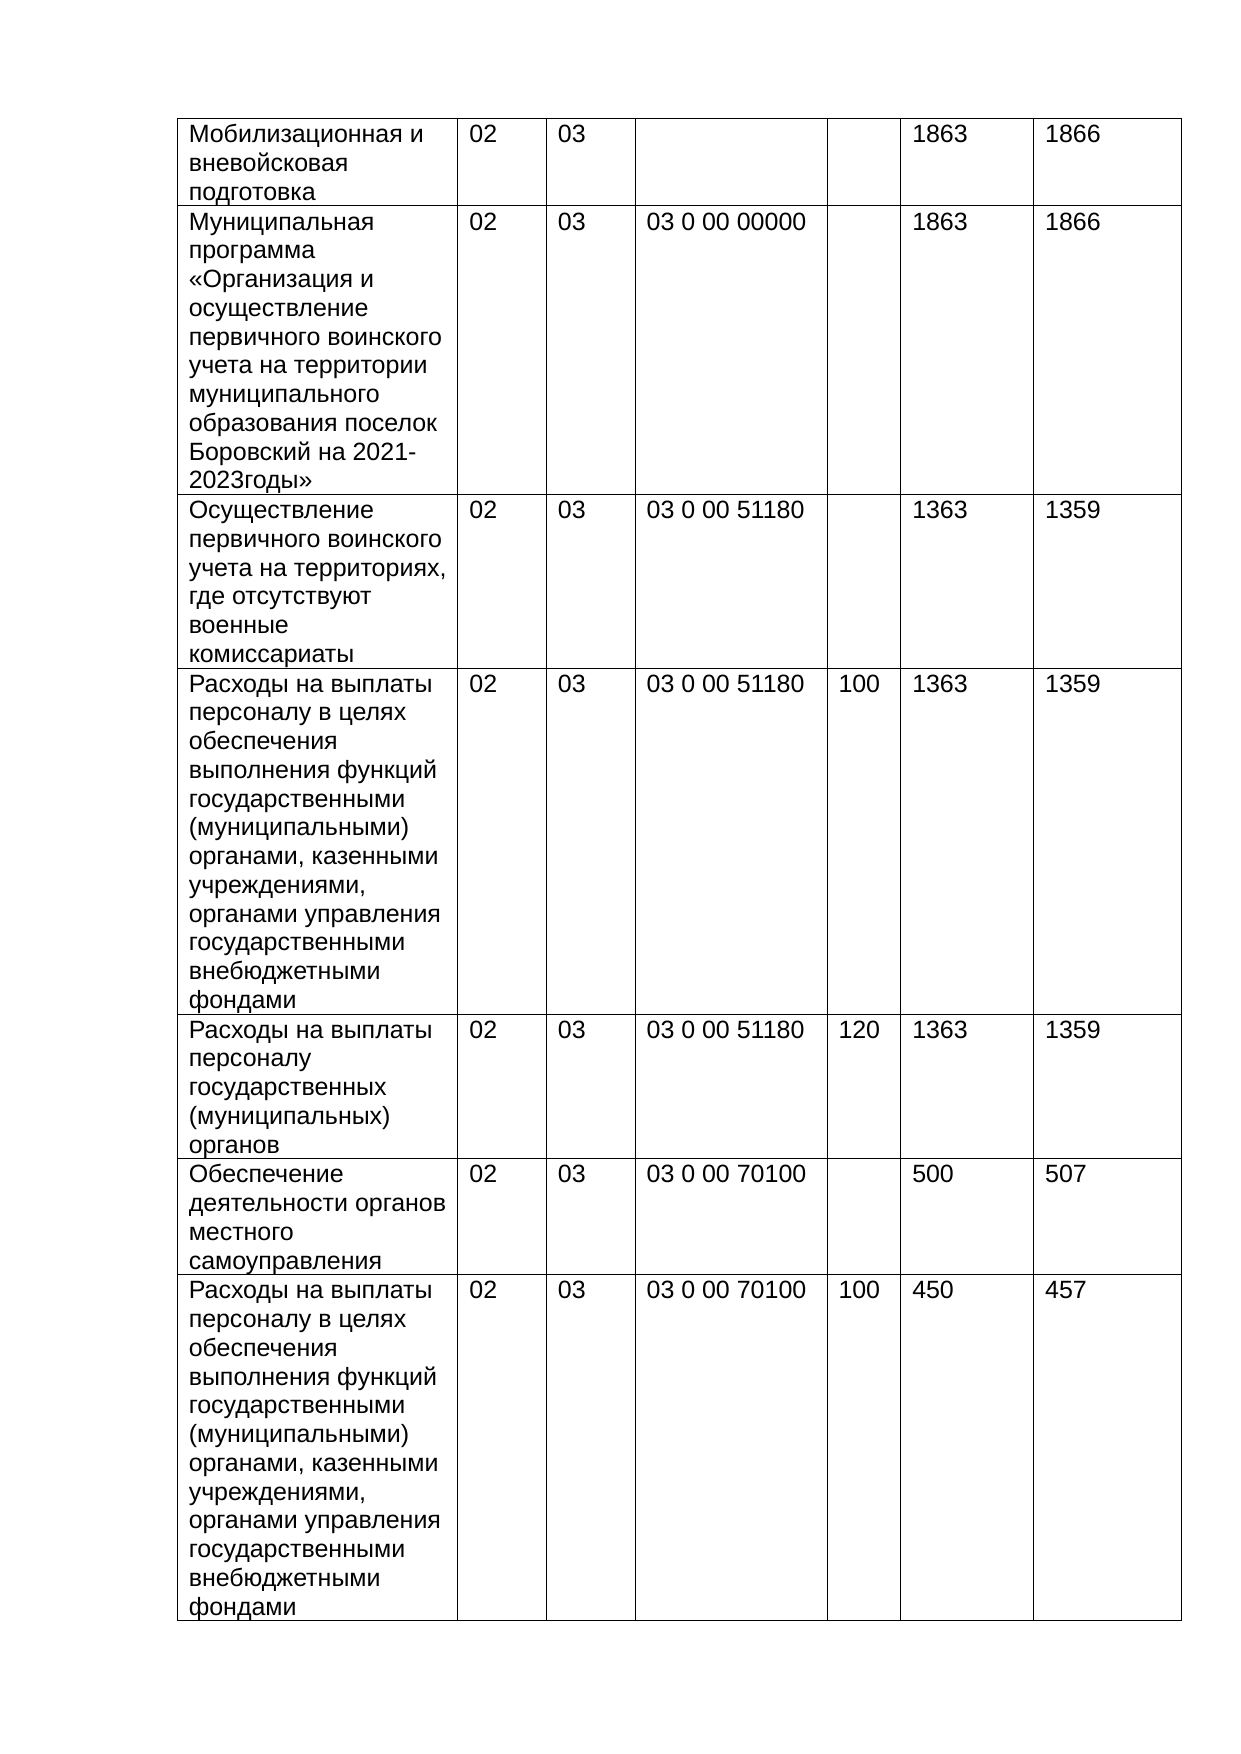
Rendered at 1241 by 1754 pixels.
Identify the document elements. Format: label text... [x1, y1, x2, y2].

table_cell 03 0 00 51180 [636, 669, 827, 1013]
table_cell 1363 [901, 669, 1033, 1013]
table_cell 02 [458, 119, 546, 205]
table_cell 1866 [1034, 119, 1181, 205]
table_cell 1359 [1034, 1015, 1181, 1158]
table_cell Расходы на выплаты персоналу государственных (муниципальных) органов [178, 1015, 457, 1158]
table_cell Обеспечение деятельности органов местного самоуправления [178, 1159, 457, 1274]
table_cell 1863 [901, 206, 1033, 494]
table_cell [828, 495, 900, 667]
table_cell 03 0 00 51180 [636, 1015, 827, 1158]
table_cell 02 [458, 206, 546, 494]
table_cell 03 0 00 00000 [636, 206, 827, 494]
table_cell 03 [547, 119, 635, 205]
table_cell 03 [547, 1015, 635, 1158]
table_cell 03 [547, 1159, 635, 1274]
table_cell 1359 [1034, 495, 1181, 667]
table_cell 100 [828, 669, 900, 1013]
table_cell 1363 [901, 495, 1033, 667]
table_cell 1363 [901, 1015, 1033, 1158]
table_cell 02 [458, 495, 546, 667]
table_cell 03 0 00 70100 [636, 1159, 827, 1274]
table_cell 03 0 00 70100 [636, 1275, 827, 1620]
table_cell 03 [547, 206, 635, 494]
table_cell 507 [1034, 1159, 1181, 1274]
table_cell 02 [458, 1275, 546, 1620]
table_cell 120 [828, 1015, 900, 1158]
table_cell 457 [1034, 1275, 1181, 1620]
table_cell 1359 [1034, 669, 1181, 1013]
table_cell 1866 [1034, 206, 1181, 494]
table_cell [828, 1159, 900, 1274]
table_cell 500 [901, 1159, 1033, 1274]
table_cell Осуществление первичного воинского учета на территориях, где отсутствуют военные комиссариаты [178, 495, 457, 667]
table_cell Мобилизационная и вневойсковая подготовка [178, 119, 457, 205]
table_cell 03 [547, 495, 635, 667]
table_cell 03 [547, 669, 635, 1013]
table_cell [636, 119, 827, 205]
table_cell 1863 [901, 119, 1033, 205]
table_cell [828, 119, 900, 205]
table_cell Расходы на выплаты персоналу в целях обеспечения выполнения функций государственными (муниципальными) органами, казенными учреждениями, органами управления государственными внебюджетными фондами [178, 1275, 457, 1620]
table_cell 02 [458, 1015, 546, 1158]
table_cell Расходы на выплаты персоналу в целях обеспечения выполнения функций государственными (муниципальными) органами, казенными учреждениями, органами управления государственными внебюджетными фондами [178, 669, 457, 1013]
table_cell 03 0 00 51180 [636, 495, 827, 667]
table_cell [828, 206, 900, 494]
table_cell Муниципальная программа «Организация и осуществление первичного воинского учета на территории муниципального образования поселок Боровский на 2021-2023годы» [178, 206, 457, 494]
table_cell 03 [547, 1275, 635, 1620]
table_cell 02 [458, 1159, 546, 1274]
table_cell 02 [458, 669, 546, 1013]
table_cell 100 [828, 1275, 900, 1620]
table_cell 450 [901, 1275, 1033, 1620]
